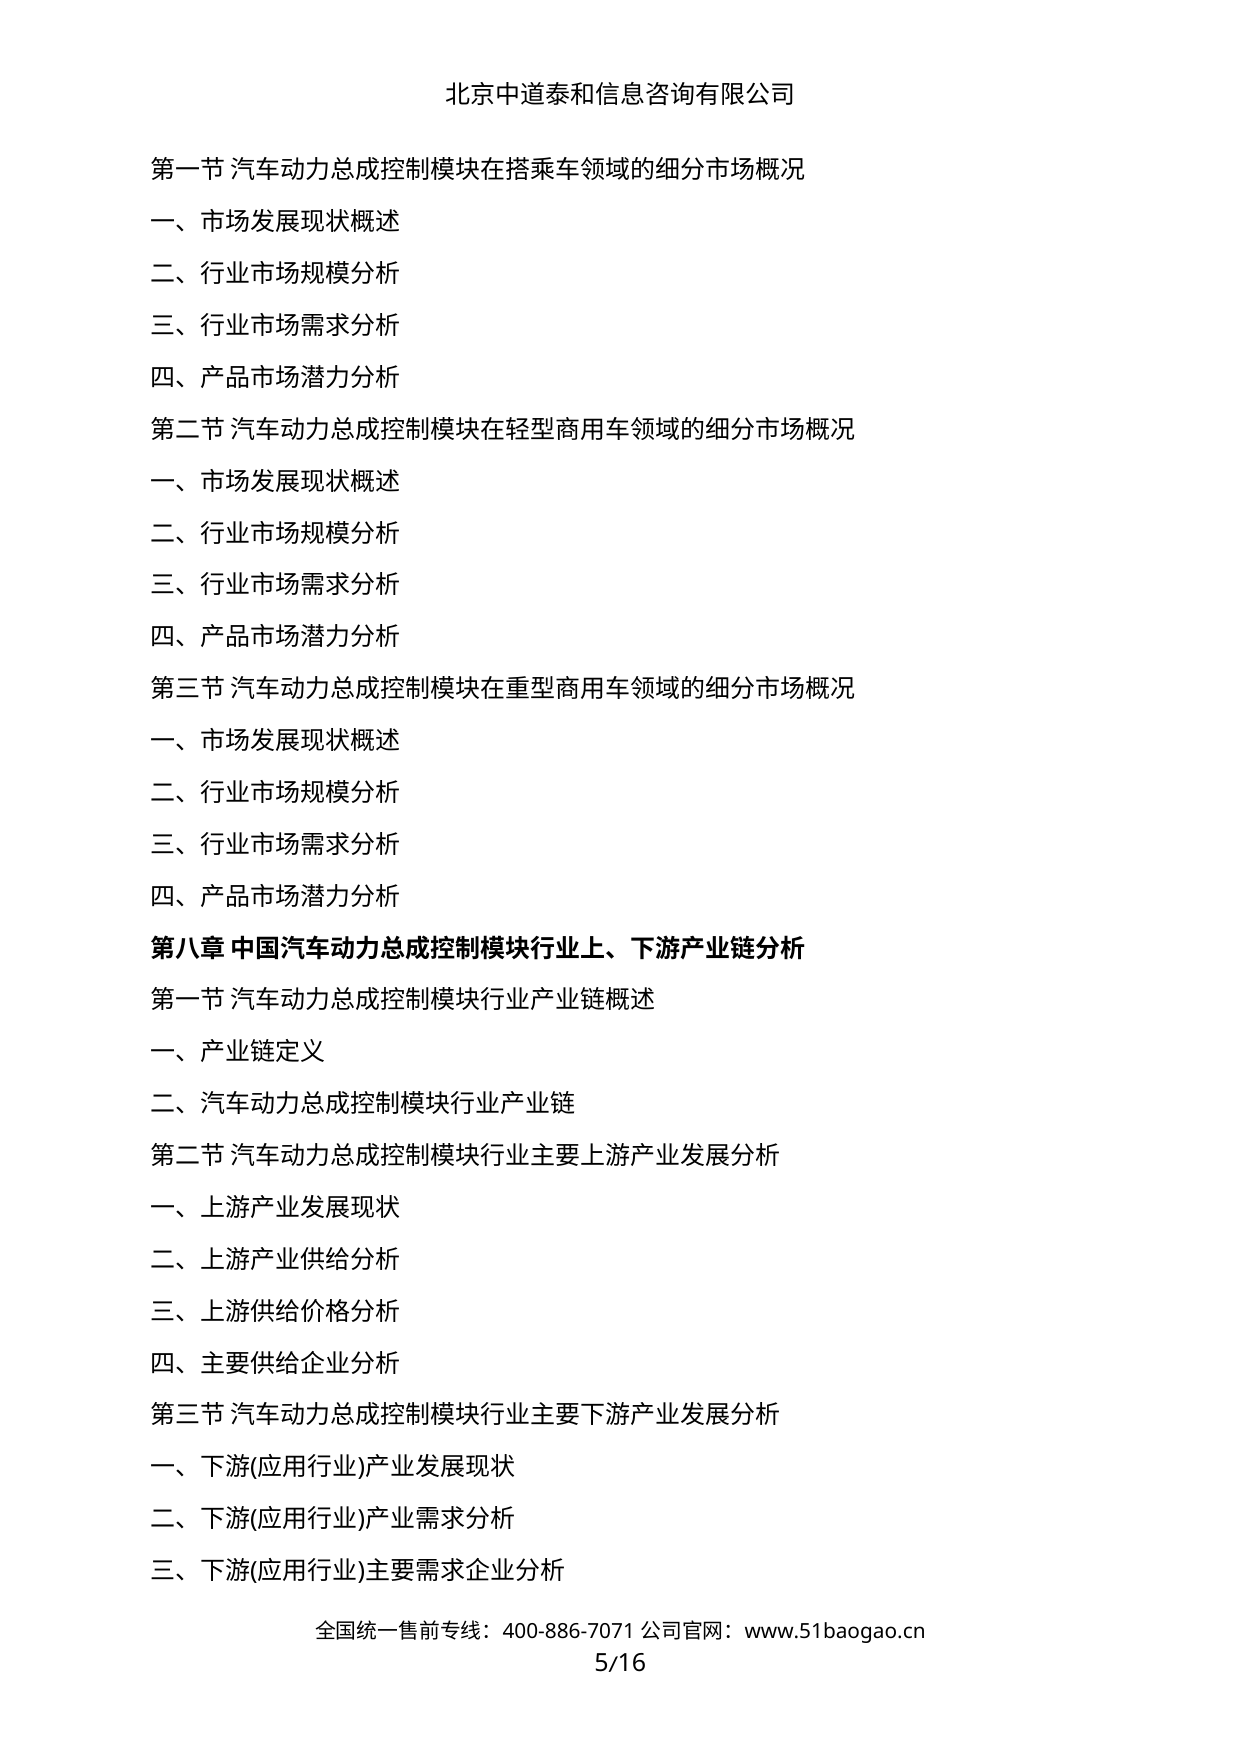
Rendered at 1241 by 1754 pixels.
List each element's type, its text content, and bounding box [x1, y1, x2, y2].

text 第一节 汽车动力总成控制模块行业产业链概述 [150, 980, 1090, 1016]
text 第二节 汽车动力总成控制模块行业主要上游产业发展分析 [150, 1136, 1090, 1172]
text 一、市场发展现状概述 [150, 202, 1090, 238]
text 第八章 中国汽车动力总成控制模块行业上、下游产业链分析 [150, 928, 1090, 964]
text 二、行业市场规模分析 [150, 513, 1090, 549]
text 三、行业市场需求分析 [150, 824, 1090, 861]
text 二、行业市场规模分析 [150, 254, 1090, 290]
text 二、行业市场规模分析 [150, 772, 1090, 809]
text 二、上游产业供给分析 [150, 1239, 1090, 1276]
text 四、产品市场潜力分析 [150, 617, 1090, 653]
text 一、下游(应用行业)产业发展现状 [150, 1447, 1090, 1483]
text 二、下游(应用行业)产业需求分析 [150, 1499, 1090, 1535]
text 第三节 汽车动力总成控制模块在重型商用车领域的细分市场概况 [150, 669, 1090, 705]
text 一、市场发展现状概述 [150, 461, 1090, 497]
text 四、主要供给企业分析 [150, 1343, 1090, 1379]
text 三、上游供给价格分析 [150, 1291, 1090, 1327]
text 第三节 汽车动力总成控制模块行业主要下游产业发展分析 [150, 1395, 1090, 1431]
text 第二节 汽车动力总成控制模块在轻型商用车领域的细分市场概况 [150, 409, 1090, 446]
text 三、下游(应用行业)主要需求企业分析 [150, 1551, 1090, 1587]
text 一、市场发展现状概述 [150, 721, 1090, 757]
text 四、产品市场潜力分析 [150, 357, 1090, 394]
text 三、行业市场需求分析 [150, 306, 1090, 342]
text 二、汽车动力总成控制模块行业产业链 [150, 1084, 1090, 1120]
text 三、行业市场需求分析 [150, 565, 1090, 601]
text 一、产业链定义 [150, 1032, 1090, 1068]
text 四、产品市场潜力分析 [150, 876, 1090, 912]
text 一、上游产业发展现状 [150, 1187, 1090, 1224]
text 第一节 汽车动力总成控制模块在搭乘车领域的细分市场概况 [150, 150, 1090, 186]
